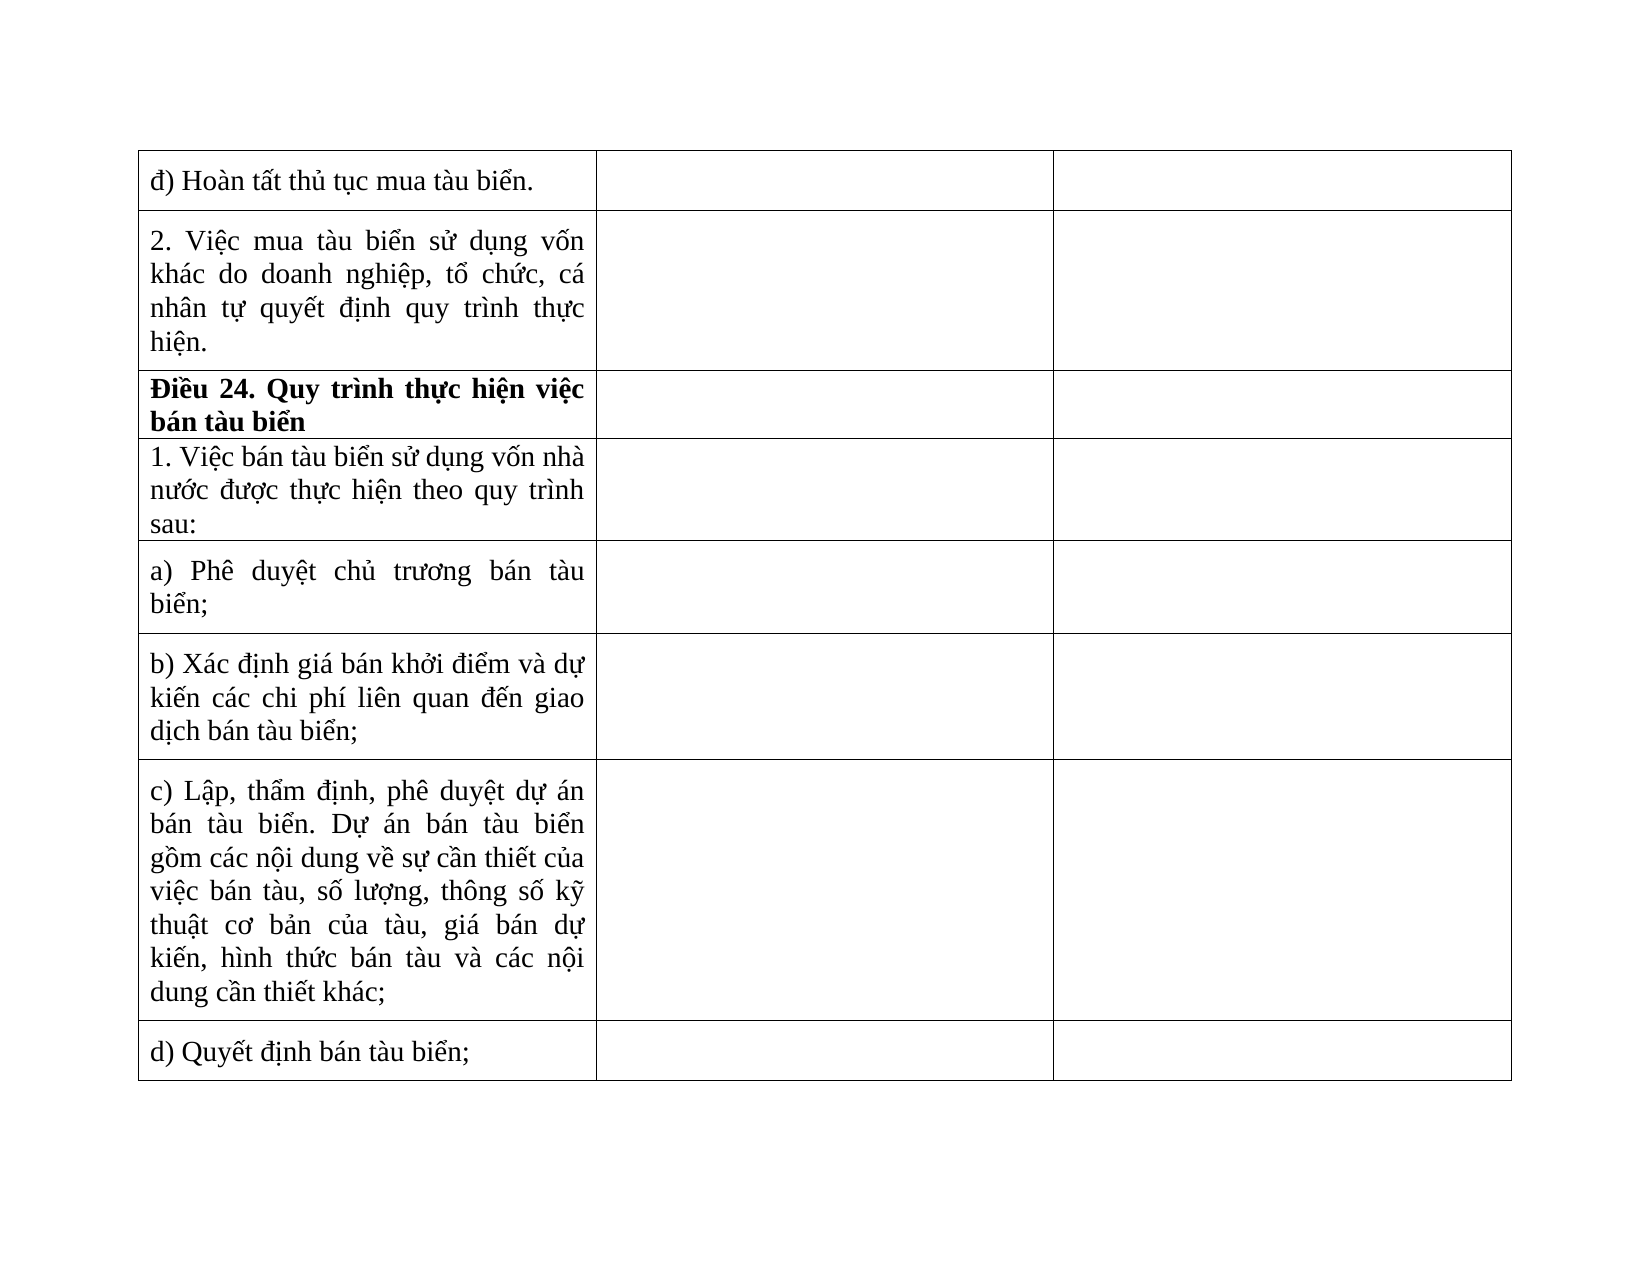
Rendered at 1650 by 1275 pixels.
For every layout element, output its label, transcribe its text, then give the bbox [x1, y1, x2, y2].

table_cell b) Xác định giá bán khởi điểm và dự kiến các chi phí liên quan đến giao dịch bán tàu biển; [139, 634, 596, 759]
table_cell [597, 541, 1053, 633]
table_cell [1054, 1021, 1511, 1080]
table_cell a) Phê duyệt chủ trương bán tàu biển; [139, 541, 596, 633]
table_cell [597, 634, 1053, 759]
table_cell [1054, 151, 1511, 209]
table_cell [1054, 211, 1511, 370]
table_cell [597, 371, 1053, 438]
table_cell [597, 1021, 1053, 1080]
table_cell 2. Việc mua tàu biển sử dụng vốn khác do doanh nghiệp, tổ chức, cá nhân tự quyết định quy trình thực hiện. [139, 211, 596, 370]
table_cell [597, 151, 1053, 209]
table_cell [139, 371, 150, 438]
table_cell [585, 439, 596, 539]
table_cell đ) Hoàn tất thủ tục mua tàu biển. [139, 151, 596, 209]
table_cell [597, 760, 1053, 1020]
table_cell [1054, 634, 1511, 759]
table_cell [597, 439, 1053, 539]
table_cell c) Lập, thẩm định, phê duyệt dự án bán tàu biển. Dự án bán tàu biển gồm các nội dung về sự cần thiết của việc bán tàu, số lượng, thông số kỹ thuật cơ bản của tàu, giá bán dự kiến, hình thức bán tàu và các nội dung cần thiết khác; [139, 760, 596, 1020]
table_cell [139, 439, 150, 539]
table_cell d) Quyết định bán tàu biển; [139, 1021, 596, 1080]
table_cell [1054, 371, 1511, 438]
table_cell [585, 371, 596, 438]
table_cell [1054, 439, 1511, 539]
table_cell [1054, 760, 1511, 1020]
table_cell [597, 211, 1053, 370]
table_cell [1054, 541, 1511, 633]
